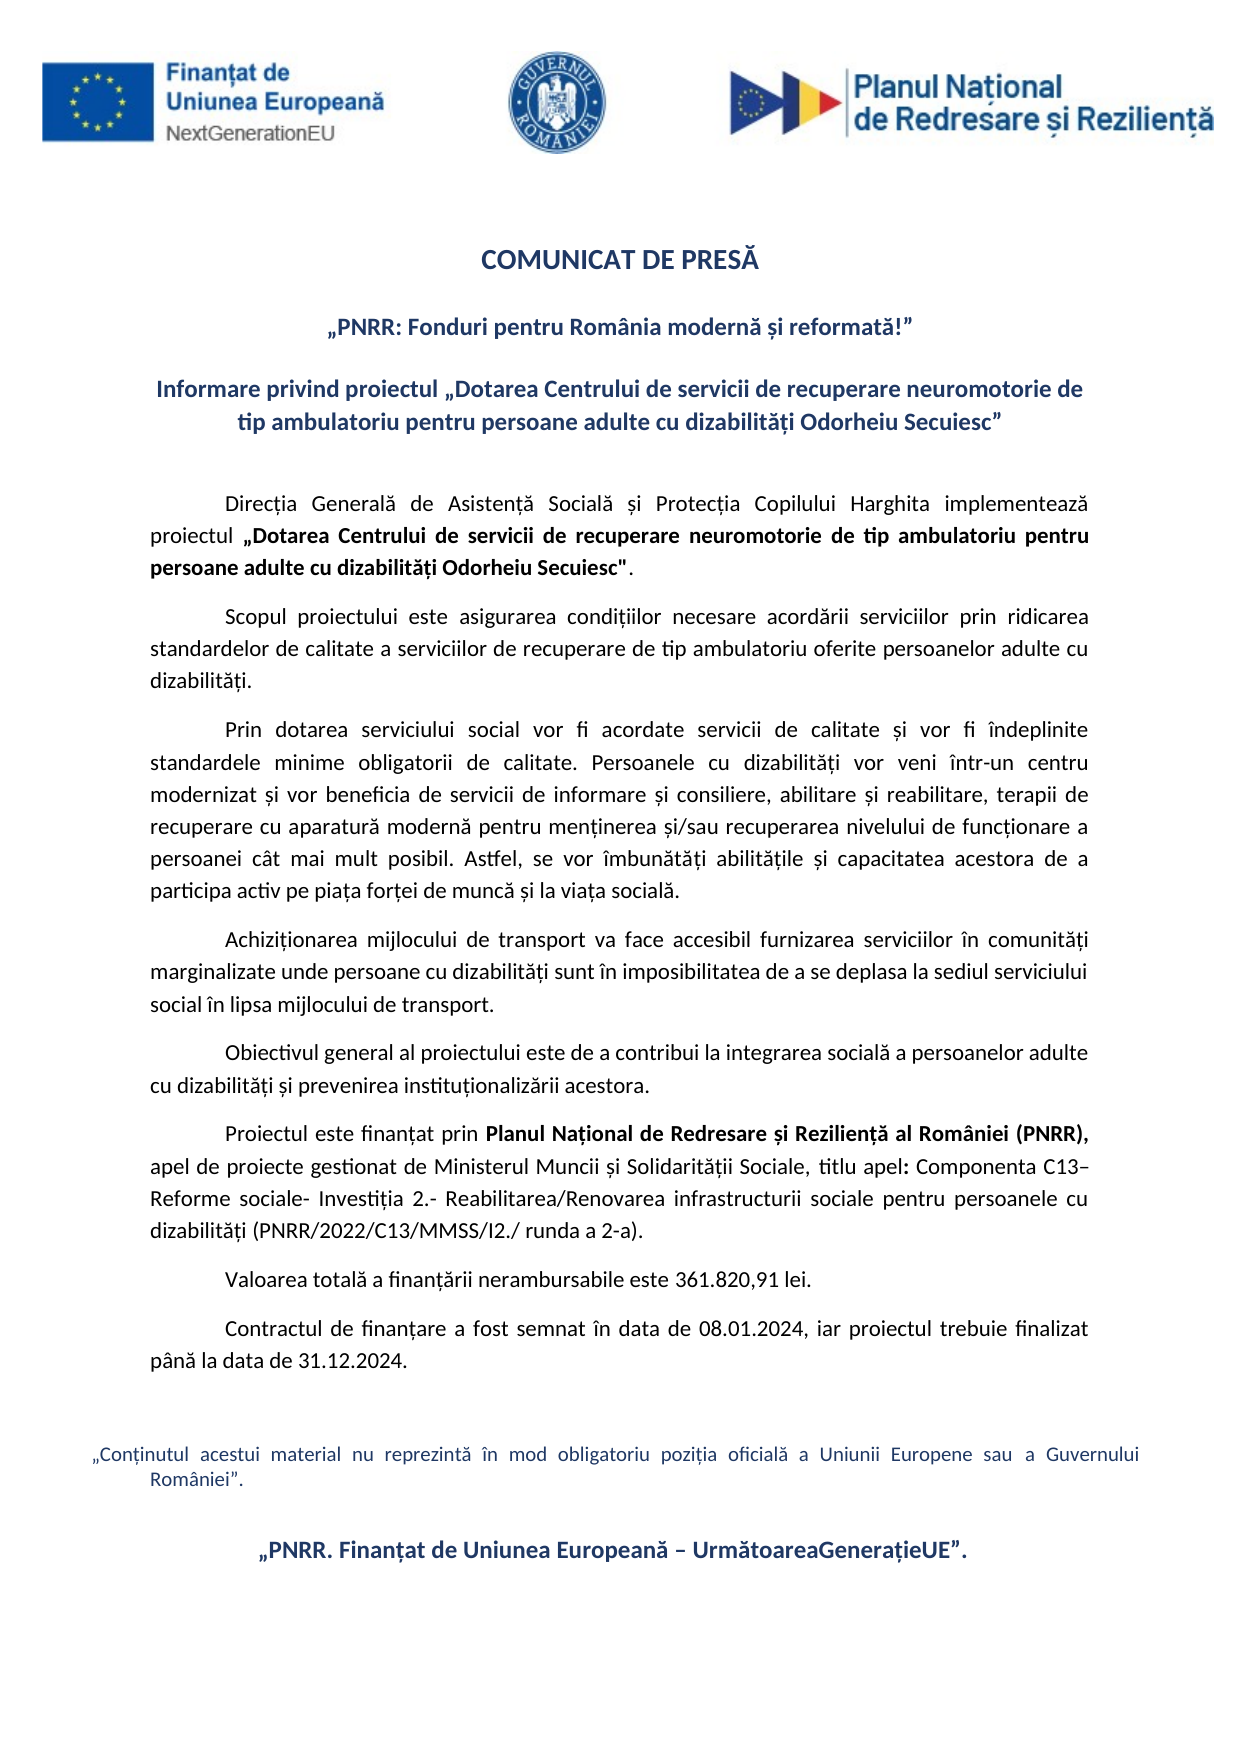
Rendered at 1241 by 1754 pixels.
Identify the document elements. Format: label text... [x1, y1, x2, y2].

text Valoarea totală a finanțării nerambursabile este 361.820,91 lei. [150, 1265, 1090, 1293]
text Obiectivul general al proiectului este de a contribui la integrarea socială a persoanelor adulte cu dizabilități și prevenirea instituționalizării acestora. [150, 1038, 1090, 1099]
picture [42, 51, 1214, 154]
text Contractul de finanțare a fost semnat în data de 08.01.2024, iar proiectul trebuie finalizat până la data de 31.12.2024. [150, 1314, 1090, 1374]
text COMUNICAT DE PRESĂ [150, 241, 1090, 277]
text Achiziționarea mijlocului de transport va face accesibil furnizarea serviciilor în comunități marginalizate unde persoane cu dizabilități sunt în imposibilitatea de a se deplasa la sediul serviciului social în lipsa mijlocului de transport. [150, 925, 1090, 1018]
text Proiectul este finanțat prin Planul Național de Redresare și Reziliență al României (PNRR), apel de proiecte gestionat de Ministerul Muncii și Solidarității Sociale, titlu apel: Componenta C13– Reforme sociale- Investiția 2.- Reabilitarea/Renovarea infrastructurii sociale pentru persoanele cu dizabilități (PNRR/2022/C13/MMSS/I2./ runda a 2-a). [150, 1119, 1090, 1244]
text „Conținutul acestui material nu reprezintă în mod obligatoriu poziția oficială a Uniunii Europene sau a Guvernului României”. [91, 1441, 1139, 1492]
text Prin dotarea serviciului social vor fi acordate servicii de calitate și vor fi îndeplinite standardele minime obligatorii de calitate. Persoanele cu dizabilități vor veni într-un centru modernizat și vor beneficia de servicii de informare și consiliere, abilitare și reabilitare, terapii de recuperare cu aparatură modernă pentru menținerea și/sau recuperarea nivelului de funcționare a persoanei cât mai mult posibil. Astfel, se vor îmbunătăţi abilităţile şi capacitatea acestora de a participa activ pe piaţa forţei de muncă şi la viaţa socială. [150, 716, 1090, 904]
text Informare privind proiectul „Dotarea Centrului de servicii de recuperare neuromotorie de tip ambulatoriu pentru persoane adulte cu dizabilități Odorheiu Secuiesc” [150, 374, 1090, 437]
text „PNRR. Finanțat de Uniunea Europeană – UrmătoareaGenerațieUE”. [150, 1534, 1076, 1564]
text Scopul proiectului este asigurarea condițiilor necesare acordării serviciilor prin ridicarea standardelor de calitate a serviciilor de recuperare de tip ambulatoriu oferite persoanelor adulte cu dizabilități. [150, 602, 1090, 695]
text „PNRR: Fonduri pentru România modernă și reformată!” [150, 311, 1090, 342]
text Direcția Generală de Asistență Socială și Protecția Copilului Harghita implementează proiectul „Dotarea Centrului de servicii de recuperare neuromotorie de tip ambulatoriu pentru persoane adulte cu dizabilități Odorheiu Secuiesc". [150, 489, 1090, 581]
